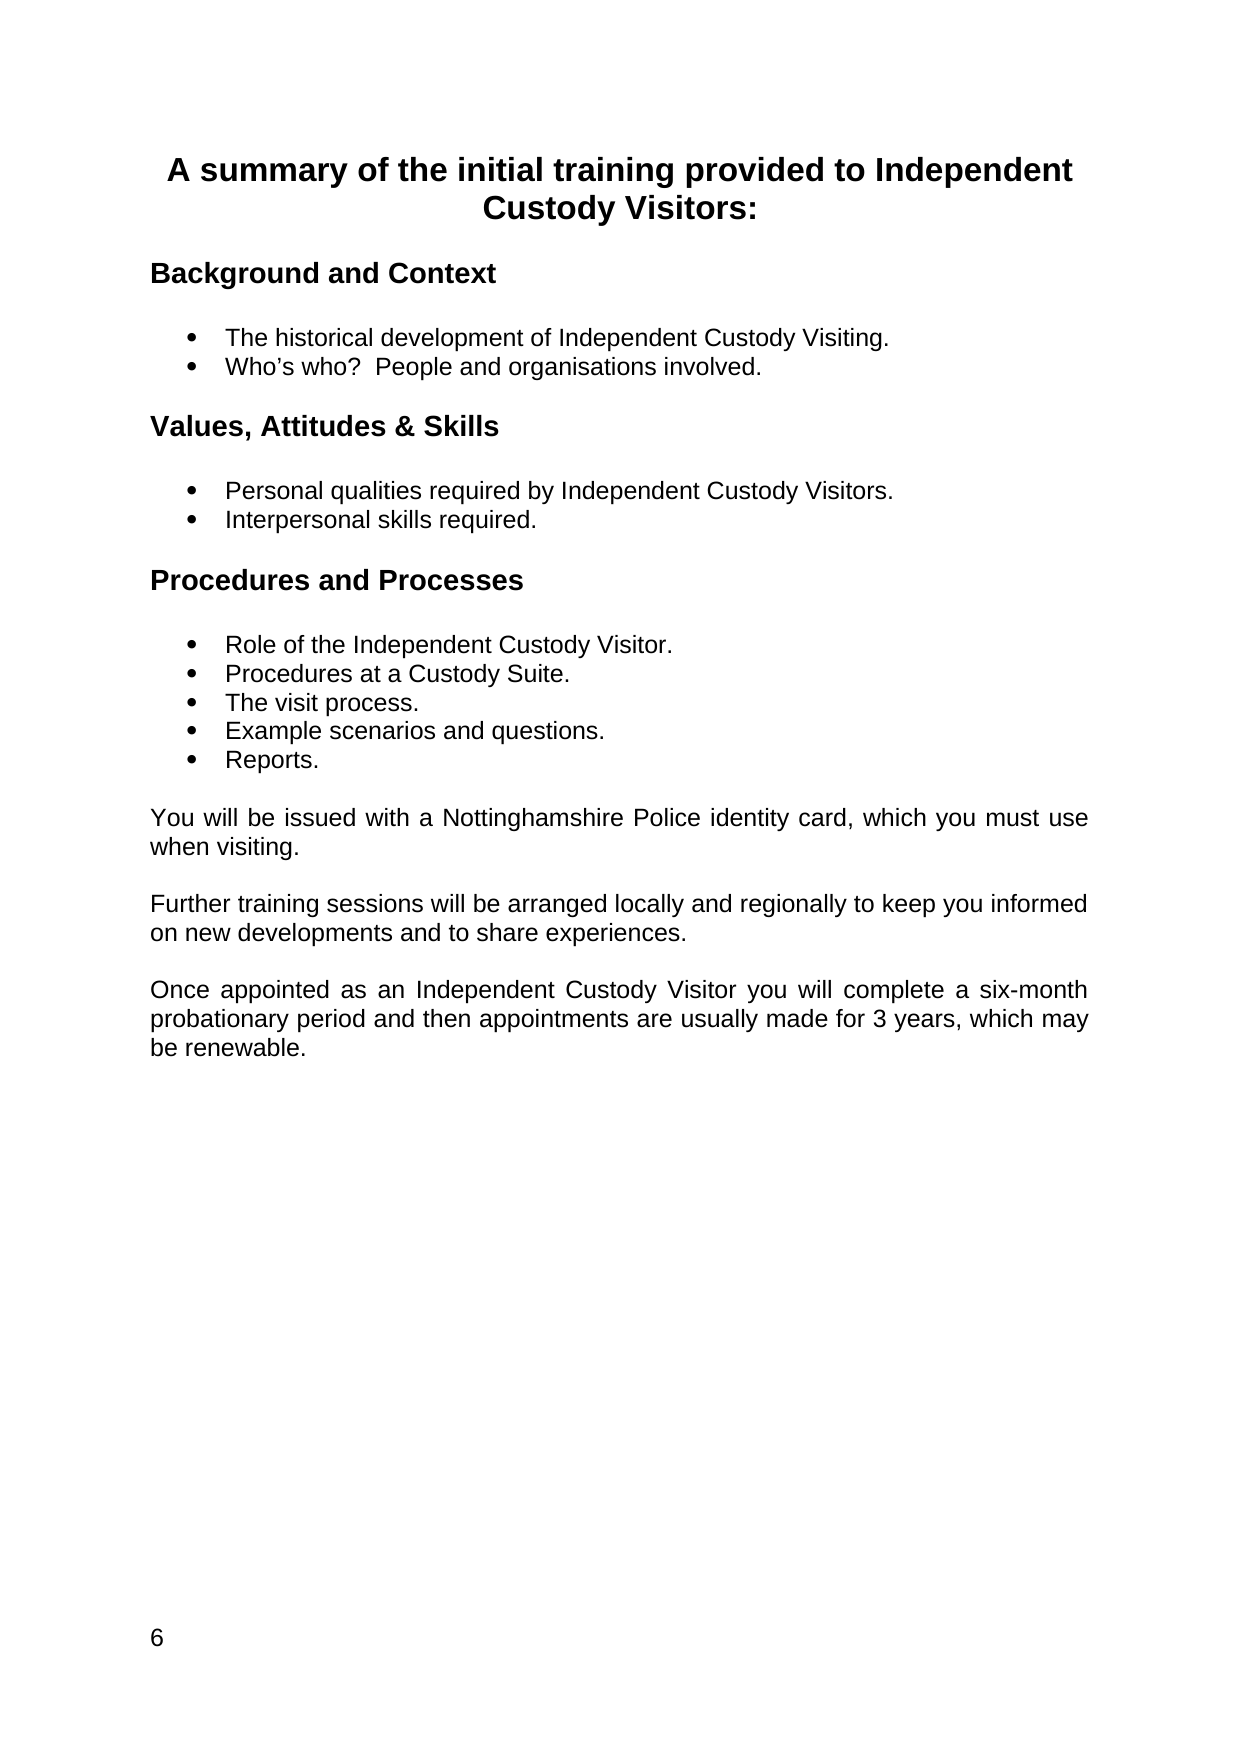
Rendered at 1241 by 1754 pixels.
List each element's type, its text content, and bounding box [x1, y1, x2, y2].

list Interpersonal skills required. [187, 505, 1090, 534]
list The historical development of Independent Custody Visiting. [187, 323, 1090, 352]
text You will be issued with a Nottinghamshire Police identity card, which you must use when visiting. [150, 803, 1090, 860]
list Reports. [187, 745, 1090, 774]
list Example scenarios and questions. [187, 716, 1090, 745]
list Procedures at a Custody Suite. [187, 659, 1090, 687]
list The visit process. [187, 687, 1090, 716]
text Background and Context [150, 256, 1090, 289]
text Procedures and Processes [150, 563, 1090, 596]
text Once appointed as an Independent Custody Visitor you will complete a six-month probationary period and then appointments are usually made for 3 years, which may be renewable. [150, 975, 1090, 1062]
list Personal qualities required by Independent Custody Visitors. [187, 476, 1090, 505]
list Role of the Independent Custody Visitor. [187, 630, 1090, 659]
list Who’s who? People and organisations involved. [187, 352, 1090, 380]
text Further training sessions will be arranged locally and regionally to keep you informed on new developments and to share experiences. [150, 889, 1090, 947]
text A summary of the initial training provided to Independent Custody Visitors: [150, 150, 1090, 227]
text Values, Attitudes & Skills [150, 409, 1090, 443]
